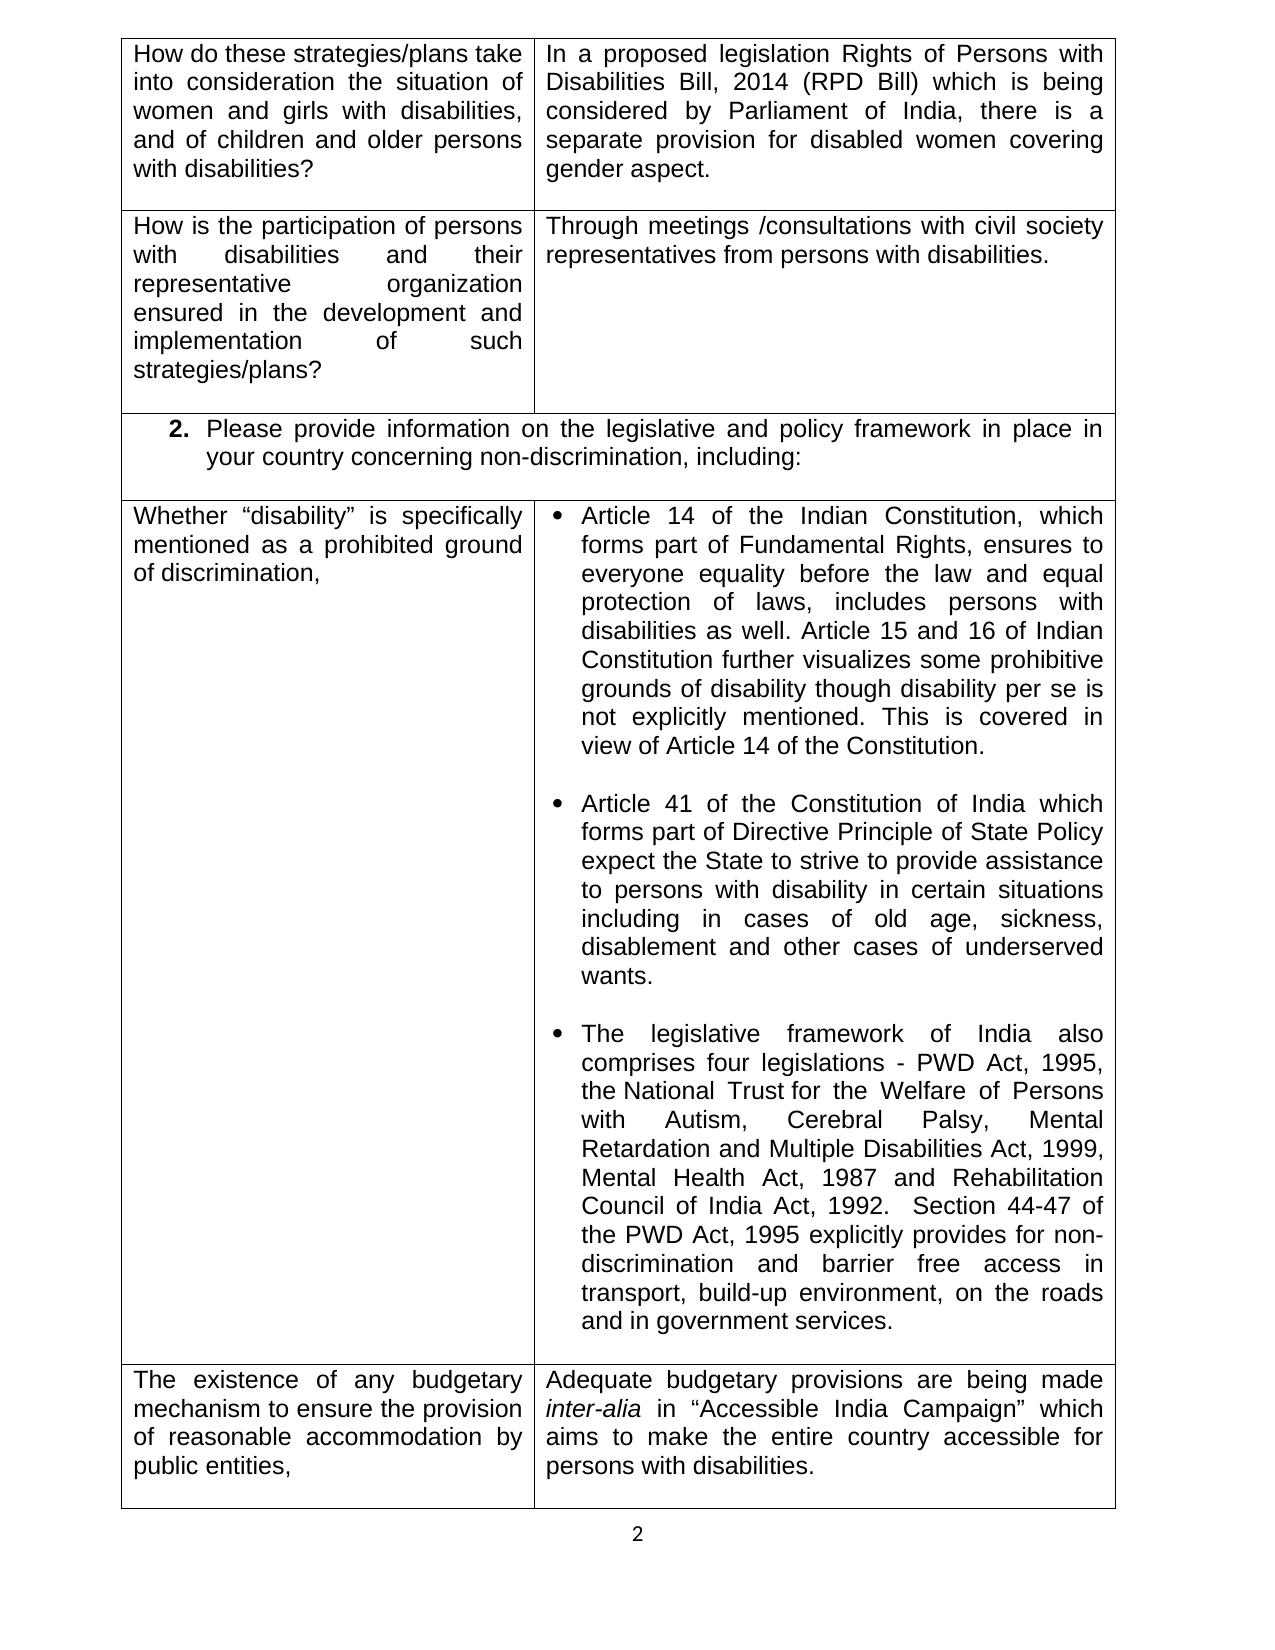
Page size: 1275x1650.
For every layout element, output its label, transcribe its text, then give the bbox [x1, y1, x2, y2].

table_cell Adequate budgetary provisions are being made inter-alia in “Accessible India Campaign” which aims to make the entire country accessible for persons with disabilities. [535, 1365, 1115, 1508]
table_cell Article 14 of the Indian Constitution, which forms part of Fundamental Rights, ensures to everyone equality before the law and equal protection of laws, includes persons with disabilities as well. Article 15 and 16 of Indian Constitution further visualizes some prohibitive grounds of disability though disability per se is not explicitly mentioned. This is covered in view of Article 14 of the Constitution. Article 41 of the Constitution of India which forms part of Directive Principle of State Policy expect the State to strive to provide assistance to persons with disability in certain situations including in cases of old age, sickness, disablement and other cases of underserved wants. The legislative framework of India also comprises four legislations - PWD Act, 1995, the National Trust for the Welfare of Persons with Autism, Cerebral Palsy, Mental Retardation and Multiple Disabilities Act, 1999, Mental Health Act, 1987 and Rehabilitation Council of India Act, 1992. Section 44-47 of the PWD Act, 1995 explicitly provides for non-discrimination and barrier free access in transport, build-up environment, on the roads and in government services. [535, 501, 1115, 1364]
table_cell How is the participation of persons with disabilities and their representative organization ensured in the development and implementation of such strategies/plans? [122, 211, 534, 413]
table_cell The existence of any budgetary mechanism to ensure the provision of reasonable accommodation by public entities, [122, 1365, 534, 1508]
table_cell How do these strategies/plans take into consideration the situation of women and girls with disabilities, and of children and older persons with disabilities? [122, 39, 534, 210]
table_cell Please provide information on the legislative and policy framework in place in your country concerning non-discrimination, including: [122, 414, 1115, 500]
table_cell Through meetings /consultations with civil society representatives from persons with disabilities. [535, 211, 1115, 413]
table_cell Whether “disability” is specifically mentioned as a prohibited ground of discrimination, [122, 501, 534, 1364]
table_cell In a proposed legislation Rights of Persons with Disabilities Bill, 2014 (RPD Bill) which is being considered by Parliament of India, there is a separate provision for disabled women covering gender aspect. [535, 39, 1115, 210]
